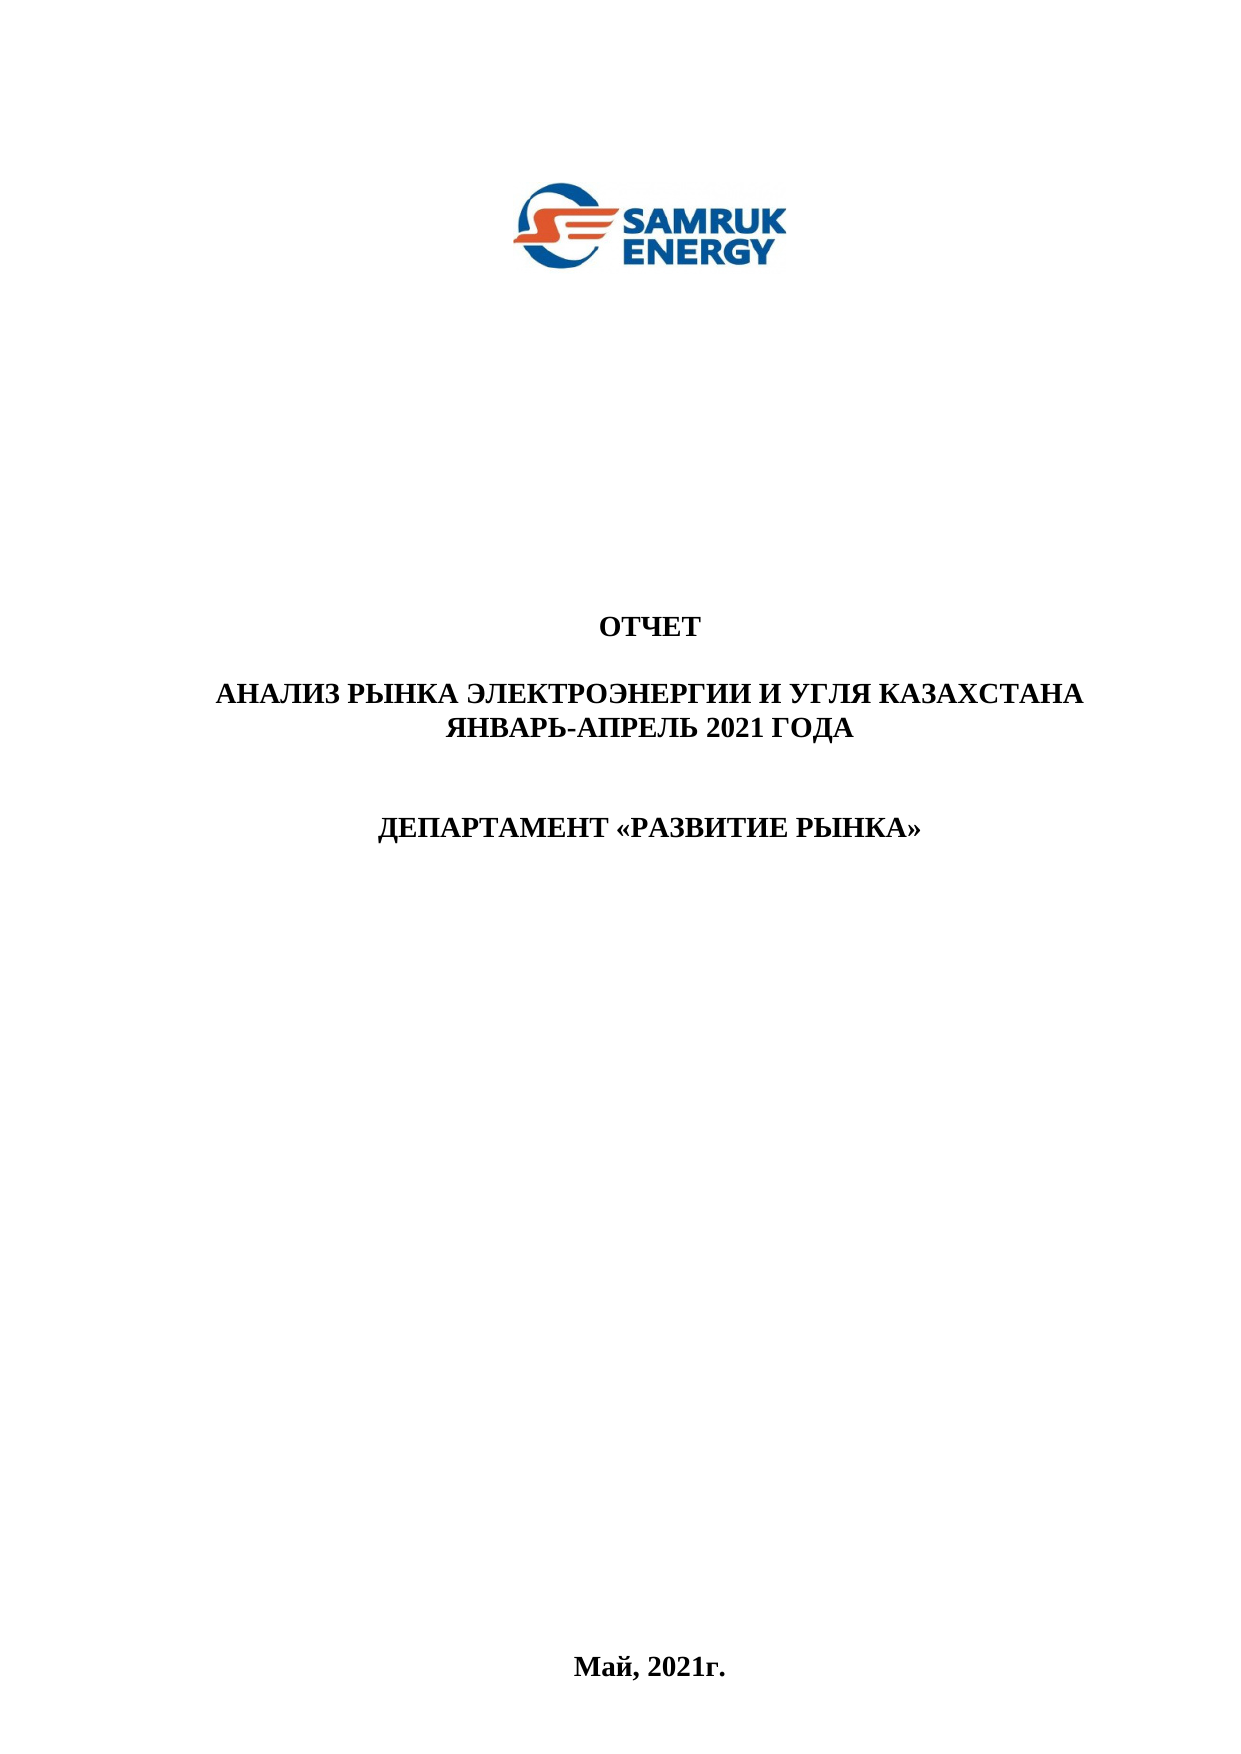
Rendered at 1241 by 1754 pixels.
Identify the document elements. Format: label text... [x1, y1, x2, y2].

text ДЕПАРТАМЕНТ «РАЗВИТИЕ РЫНКА» [133, 810, 1167, 844]
text Май, 2021г. [133, 1649, 1167, 1682]
picture [513, 182, 787, 274]
text ОТЧЕТ [133, 609, 1167, 643]
text ЯНВАРЬ-АПРЕЛЬ 2021 ГОДА [133, 710, 1167, 743]
text АНАЛИЗ РЫНКА ЭЛЕКТРОЭНЕРГИИ И УГЛЯ КАЗАХСТАНА [133, 676, 1167, 710]
